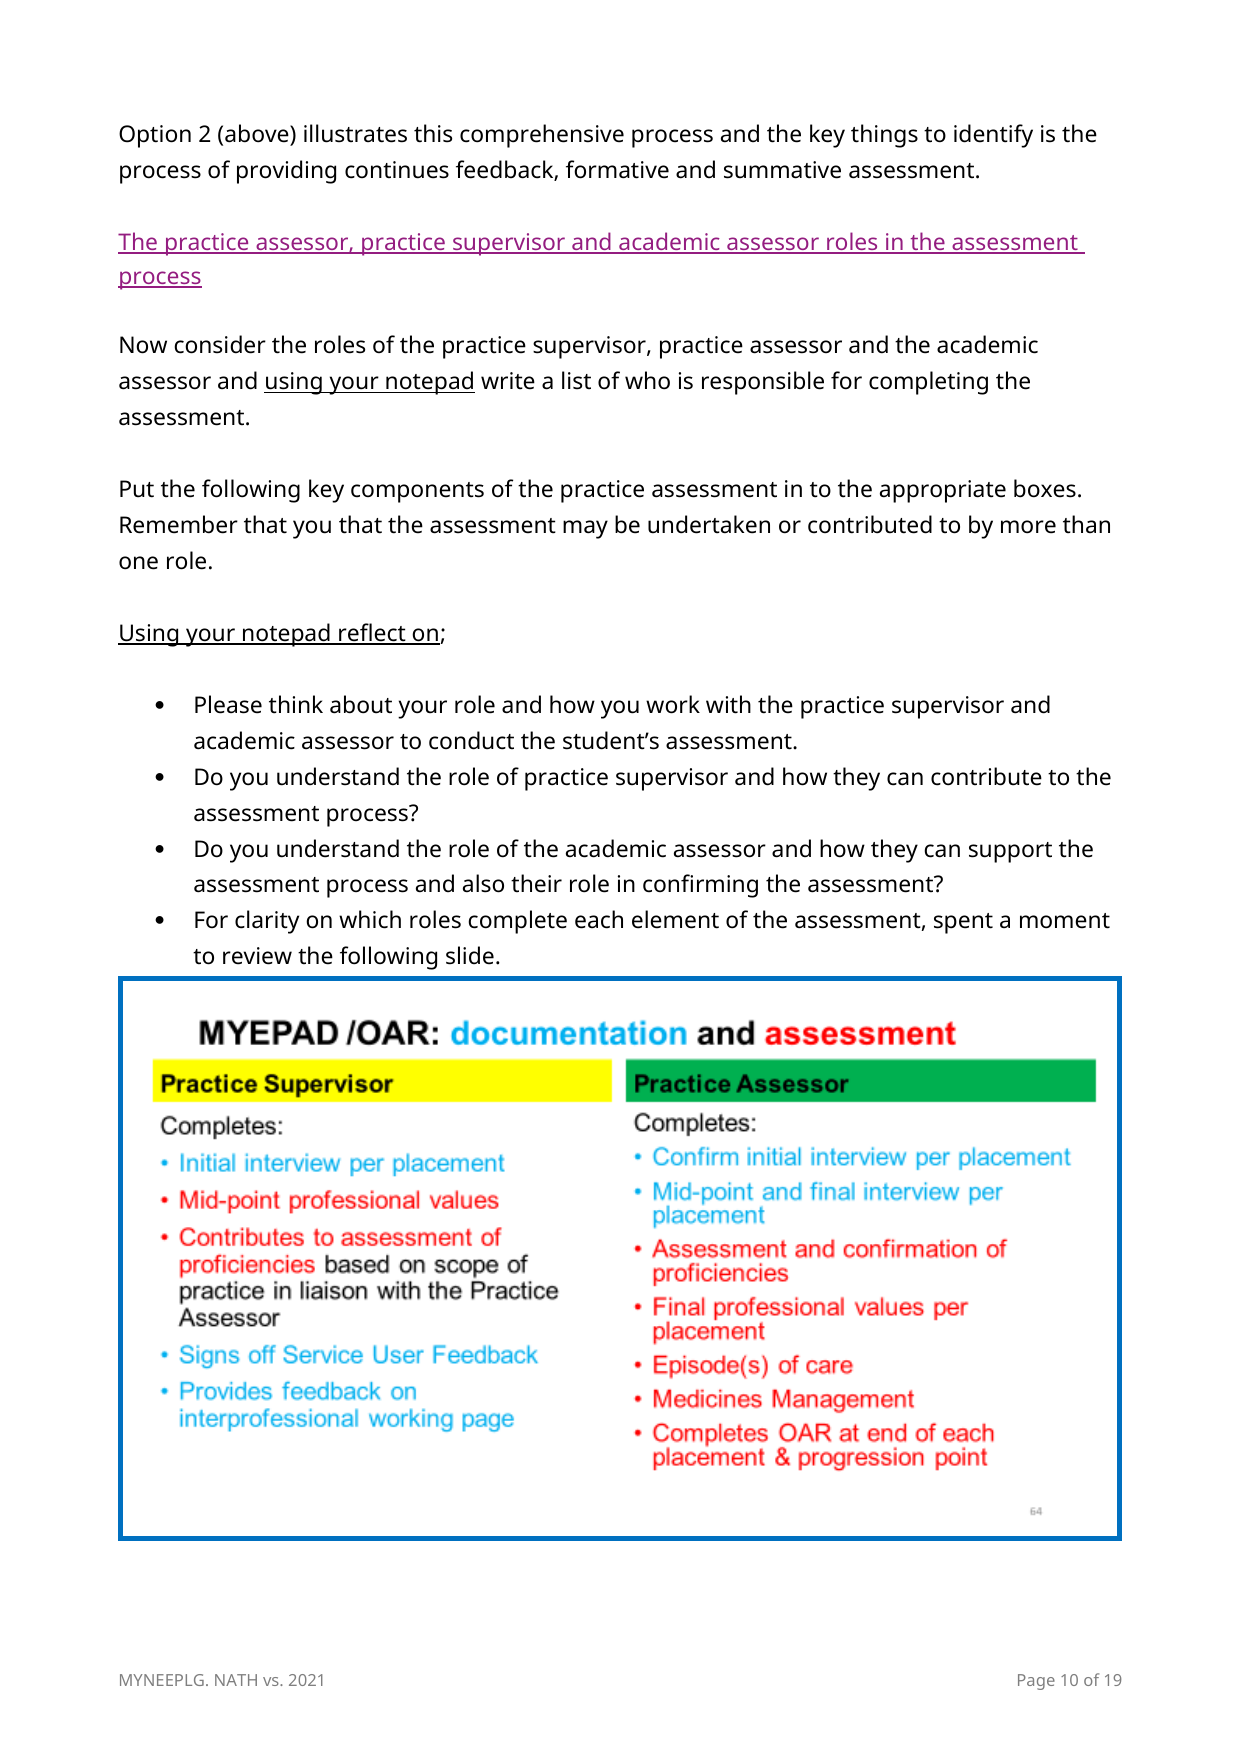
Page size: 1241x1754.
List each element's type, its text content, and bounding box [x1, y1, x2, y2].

list For clarity on which roles complete each element of the assessment, spent a moment to review the following slide. [156, 904, 1122, 972]
subtitle The practice assessor, practice supervisor and academic assessor roles in the assessment process [118, 226, 1122, 291]
list Do you understand the role of practice supervisor and how they can contribute to the assessment process? [156, 761, 1122, 828]
list Please think about your role and how you work with the practice supervisor and academic assessor to conduct the student’s assessment. [156, 689, 1122, 756]
picture [123, 981, 1117, 1536]
text Now consider the roles of the practice supervisor, practice assessor and the academic assessor and using your notepad write a list of who is responsible for completing the assessment. [118, 329, 1122, 432]
text Option 2 (above) illustrates this comprehensive process and the key things to identify is the process of providing continues feedback, formative and summative assessment. [118, 118, 1122, 185]
list Do you understand the role of the academic assessor and how they can support the assessment process and also their role in confirming the assessment? [156, 832, 1122, 900]
text Put the following key components of the practice assessment in to the appropriate boxes. Remember that you that the assessment may be undertaken or contributed to by more than one role. [118, 473, 1122, 576]
text Using your notepad reflect on; [118, 617, 1122, 648]
